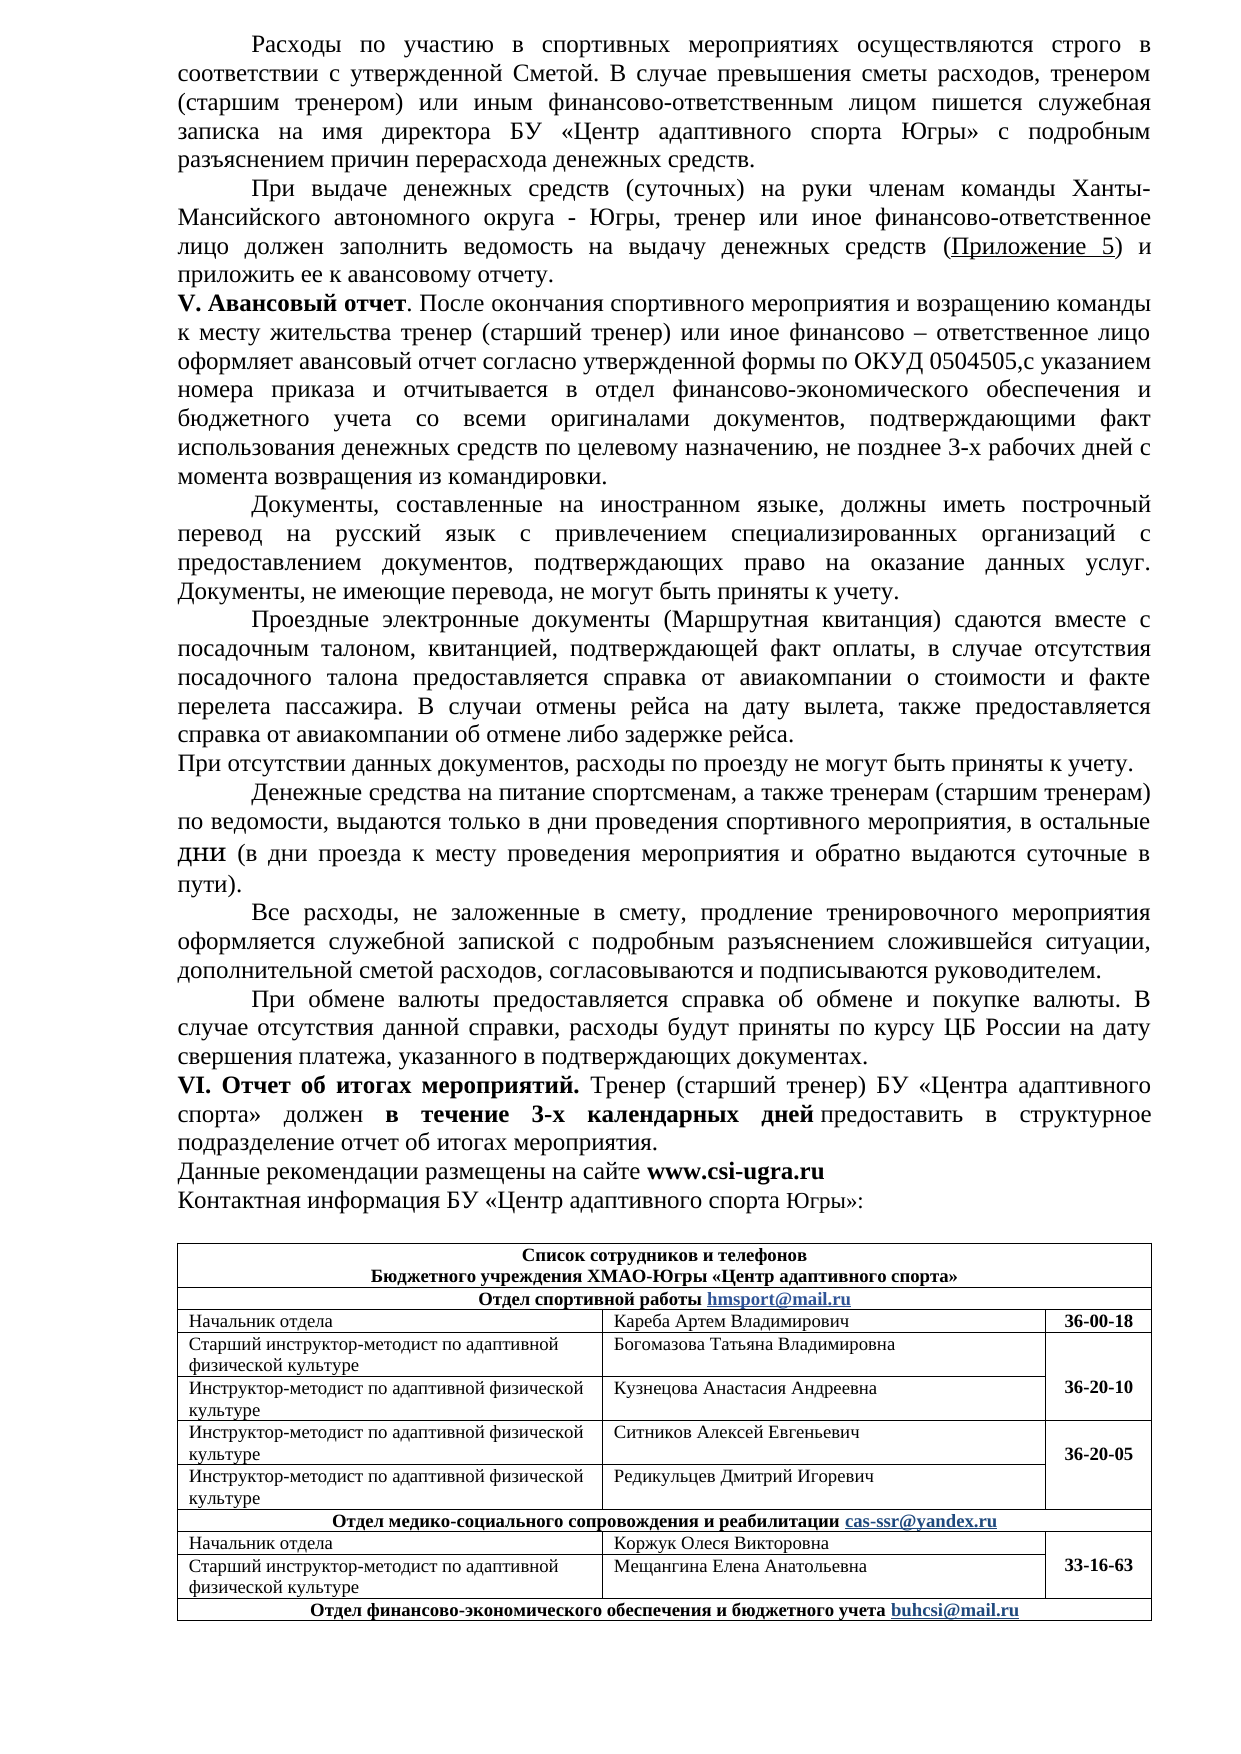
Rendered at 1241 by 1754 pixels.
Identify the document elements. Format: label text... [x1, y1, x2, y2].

table_cell Ситников Алексей Евгеньевич [603, 1421, 1045, 1464]
table_cell 33-16-63 [1046, 1532, 1151, 1598]
text Контактная информация БУ «Центр адаптивного спорта Югры»: [177, 1185, 1152, 1214]
table_cell Инструктор-методист по адаптивной физической культуре [178, 1377, 602, 1420]
table_cell Кареба Артем Владимирович [603, 1310, 1045, 1332]
table_cell Кузнецова Анастасия Андреевна [603, 1377, 1045, 1420]
text Расходы по участию в спортивных мероприятиях осуществляются строго в соответствии с утвержденной Сметой. В случае превышения сметы расходов, тренером (старшим тренером) или иным финансово-ответственным лицом пишется служебная записка на имя директора БУ «Центр адаптивного спорта Югры» с подробным разъяснением причин перерасхода денежных средств. [177, 29, 1152, 173]
table_cell Начальник отдела [178, 1532, 602, 1554]
table_cell Инструктор-методист по адаптивной физической культуре [178, 1421, 602, 1464]
table_cell Отдел медико-социального сопровождения и реабилитации cas-ssr@yandex.ru [178, 1510, 1151, 1531]
table_cell 36-00-18 [1046, 1310, 1151, 1332]
table_cell Мещангина Елена Анатольевна [603, 1555, 1045, 1598]
text При отсутствии данных документов, расходы по проезду не могут быть приняты к учету. [177, 748, 1152, 777]
table_cell 36-20-05 [1046, 1421, 1151, 1508]
table_cell Начальник отдела [178, 1310, 602, 1332]
table_header Список сотрудников и телефонов Бюджетного учреждения ХМАО-Югры «Центр адаптивного спорта» [178, 1244, 1151, 1287]
table_cell Редикульцев Дмитрий Игоревич [603, 1465, 1045, 1508]
table_cell Старший инструктор-методист по адаптивной физической культуре [178, 1555, 602, 1598]
table_cell 36-20-10 [1046, 1333, 1151, 1420]
text При обмене валюты предоставляется справка об обмене и покупке валюты. В случае отсутствия данной справки, расходы будут приняты по курсу ЦБ России на дату свершения платежа, указанного в подтверждающих документах. [177, 984, 1152, 1070]
table_cell Коржук Олеся Викторовна [603, 1532, 1045, 1554]
text Денежные средства на питание спортсменам, а также тренерам (старшим тренерам) по ведомости, выдаются только в дни проведения спортивного мероприятия, в остальные дни (в дни проезда к месту проведения мероприятия и обратно выдаются суточные в пути). [177, 777, 1152, 897]
table_cell Отдел финансово-экономического обеспечения и бюджетного учета buhcsi@mail.ru [178, 1599, 1151, 1620]
text Данные рекомендации размещены на сайте www.csi-ugra.ru [177, 1156, 1152, 1185]
table_cell Старший инструктор-методист по адаптивной физической культуре [178, 1333, 602, 1376]
text Документы, составленные на иностранном языке, должны иметь построчный перевод на русский язык с привлечением специализированных организаций с предоставлением документов, подтверждающих право на оказание данных услуг. Документы, не имеющие перевода, не могут быть приняты к учету. [177, 489, 1152, 604]
text V. Авансовый отчет. После окончания спортивного мероприятия и возращению команды к месту жительства тренер (старший тренер) или иное финансово – ответственное лицо оформляет авансовый отчет согласно утвержденной формы по ОКУД 0504505,с указанием номера приказа и отчитывается в отдел финансово-экономического обеспечения и бюджетного учета со всеми оригиналами документов, подтверждающими факт использования денежных средств по целевому назначению, не позднее 3-х рабочих дней с момента возвращения из командировки. [177, 288, 1152, 489]
table_cell Отдел спортивной работы hmsport@mail.ru [178, 1288, 1151, 1309]
table_cell Богомазова Татьяна Владимировна [603, 1333, 1045, 1376]
text VI. Отчет об итогах мероприятий. Тренер (старший тренер) БУ «Центра адаптивного спорта» должен в течение 3-х календарных дней предоставить в структурное подразделение отчет об итогах мероприятия. [177, 1070, 1152, 1156]
text При выдаче денежных средств (суточных) на руки членам команды Ханты-Мансийского автономного округа - Югры, тренер или иное финансово-ответственное лицо должен заполнить ведомость на выдачу денежных средств (Приложение 5) и приложить ее к авансовому отчету. [177, 173, 1152, 288]
table_cell Инструктор-методист по адаптивной физической культуре [178, 1465, 602, 1508]
text Все расходы, не заложенные в смету, продление тренировочного мероприятия оформляется служебной запиской с подробным разъяснением сложившейся ситуации, дополнительной сметой расходов, согласовываются и подписываются руководителем. [177, 897, 1152, 984]
text Проездные электронные документы (Маршрутная квитанция) сдаются вместе с посадочным талоном, квитанцией, подтверждающей факт оплаты, в случае отсутствия посадочного талона предоставляется справка от авиакомпании о стоимости и факте перелета пассажира. В случаи отмены рейса на дату вылета, также предоставляется справка от авиакомпании об отмене либо задержке рейса. [177, 604, 1152, 748]
